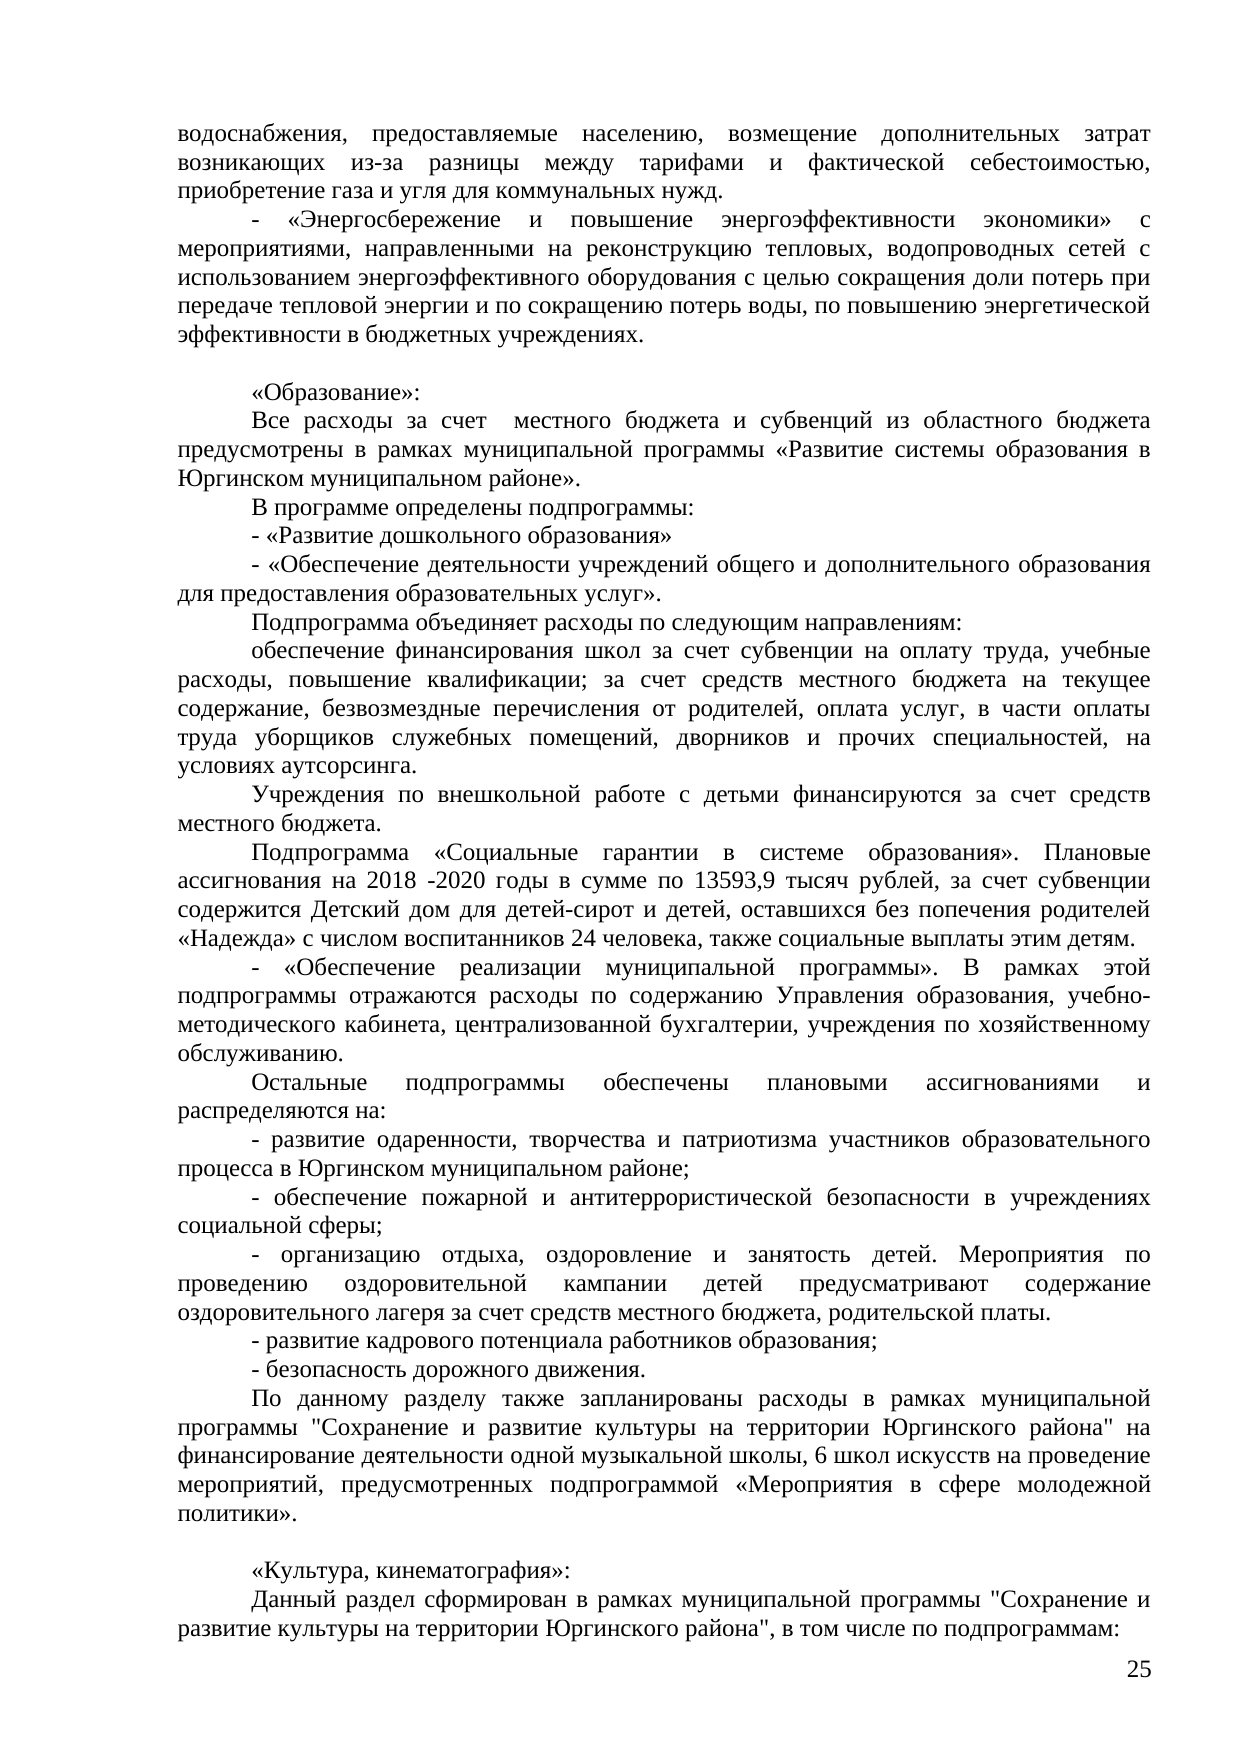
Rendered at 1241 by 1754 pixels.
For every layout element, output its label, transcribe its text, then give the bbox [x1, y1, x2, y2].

text - безопасность дорожного движения. [177, 1354, 1152, 1383]
text - «Обеспечение реализации муниципальной программы». В рамках этой подпрограммы отражаются расходы по содержанию Управления образования, учебно-методического кабинета, централизованной бухгалтерии, учреждения по хозяйственному обслуживанию. [177, 952, 1152, 1067]
text Данный раздел сформирован в рамках муниципальной программы "Сохранение и развитие культуры на территории Юргинского района", в том числе по подпрограммам: [177, 1584, 1152, 1642]
text Все расходы за счет местного бюджета и субвенций из областного бюджета предусмотрены в рамках муниципальной программы «Развитие системы образования в Юргинском муниципальном районе». [177, 406, 1152, 492]
text - организацию отдыха, оздоровление и занятость детей. Мероприятия по проведению оздоровительной кампании детей предусматривают содержание оздоровительного лагеря за счет средств местного бюджета, родительской платы. [177, 1239, 1152, 1326]
text обеспечение финансирования школ за счет субвенции на оплату труда, учебные расходы, повышение квалификации; за счет средств местного бюджета на текущее содержание, безвозмездные перечисления от родителей, оплата услуг, в части оплаты труда уборщиков служебных помещений, дворников и прочих специальностей, на условиях аутсорсинга. [177, 636, 1152, 779]
text - обеспечение пожарной и антитеррористической безопасности в учреждениях социальной сферы; [177, 1182, 1152, 1239]
text - «Энергосбережение и повышение энергоэффективности экономики» с мероприятиями, направленными на реконструкцию тепловых, водопроводных сетей с использованием энергоэффективного оборудования с целью сокращения доли потерь при передаче тепловой энергии и по сокращению потерь воды, по повышению энергетической эффективности в бюджетных учреждениях. [177, 204, 1152, 348]
text Подпрограмма объединяет расходы по следующим направлениям: [177, 607, 1152, 636]
text - развитие одаренности, творчества и патриотизма участников образовательного процесса в Юргинском муниципальном районе; [177, 1124, 1152, 1182]
text - «Обеспечение деятельности учреждений общего и дополнительного образования для предоставления образовательных услуг». [177, 549, 1152, 607]
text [177, 118, 1152, 204]
text Подпрограмма «Социальные гарантии в системе образования». Плановые ассигнования на 2018 -2020 годы в сумме по 13593,9 тысяч рублей, за счет субвенции содержится Детский дом для детей-сирот и детей, оставшихся без попечения родителей «Надежда» с числом воспитанников 24 человека, также социальные выплаты этим детям. [177, 837, 1152, 952]
text - «Развитие дошкольного образования» [177, 521, 1152, 549]
text Остальные подпрограммы обеспечены плановыми ассигнованиями и распределяются на: [177, 1067, 1152, 1124]
text - развитие кадрового потенциала работников образования; [177, 1326, 1152, 1354]
text «Культура, кинематография»: [177, 1556, 1152, 1584]
text «Образование»: [177, 377, 1152, 406]
text Учреждения по внешкольной работе с детьми финансируются за счет средств местного бюджета. [177, 779, 1152, 837]
text В программе определены подпрограммы: [177, 492, 1152, 521]
text По данному разделу также запланированы расходы в рамках муниципальной программы "Сохранение и развитие культуры на территории Юргинского района" на финансирование деятельности одной музыкальной школы, 6 школ искусств на проведение мероприятий, предусмотренных подпрограммой «Мероприятия в сфере молодежной политики». [177, 1383, 1152, 1527]
